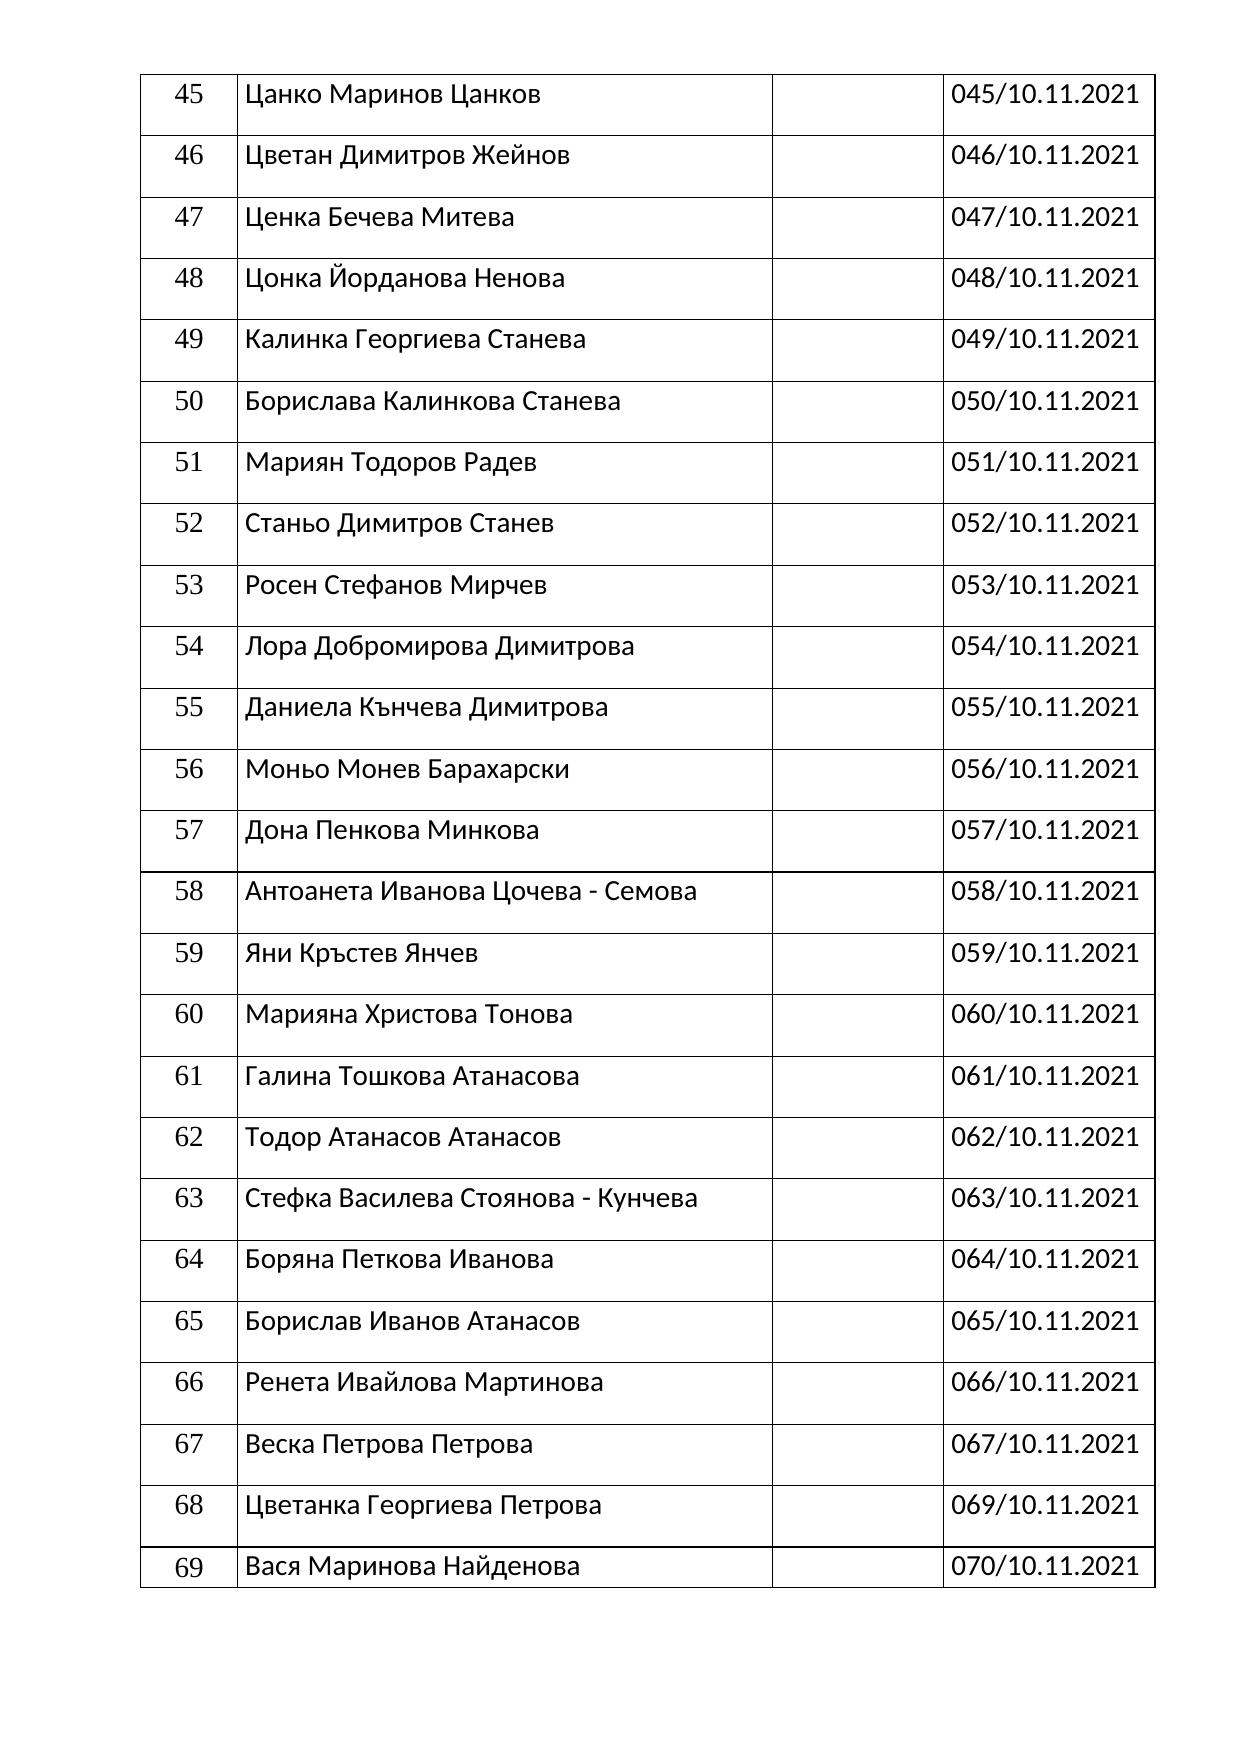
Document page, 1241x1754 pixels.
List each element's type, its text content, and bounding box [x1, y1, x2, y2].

table_cell Ренета Ивайлова Мартинова [238, 1363, 772, 1424]
table_cell Росен Стефанов Мирчев [238, 566, 772, 626]
table_cell 055/10.11.2021 [944, 689, 1154, 749]
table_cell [238, 1548, 772, 1587]
table_cell 69 [141, 1548, 237, 1587]
table_cell [773, 259, 943, 319]
table_cell [773, 566, 943, 626]
table_cell [773, 627, 943, 687]
table_cell [773, 689, 943, 749]
table_cell Дона Пенкова Минкова [238, 811, 772, 871]
table_cell Цветан Димитров Жейнов [238, 136, 772, 197]
table_cell [773, 198, 943, 258]
table_cell [773, 1486, 943, 1546]
table_cell 55 [141, 689, 237, 749]
table_cell 59 [141, 934, 237, 994]
table_cell 047/10.11.2021 [944, 198, 1154, 258]
table_cell Мариян Тодоров Радев [238, 443, 772, 503]
table_cell 045/10.11.2021 [944, 75, 1154, 135]
table_cell 53 [141, 566, 237, 626]
table_cell 048/10.11.2021 [944, 259, 1154, 319]
table_cell [773, 1425, 943, 1485]
table_cell [773, 75, 943, 135]
table_cell [773, 136, 943, 197]
table_cell 062/10.11.2021 [944, 1118, 1154, 1178]
table_cell 65 [141, 1302, 237, 1362]
table_cell Антоанета Иванова Цочева - Семова [238, 873, 772, 933]
table_cell 58 [141, 873, 237, 933]
table_cell 056/10.11.2021 [944, 750, 1154, 810]
table_cell [773, 382, 943, 442]
table_cell [773, 995, 943, 1056]
table_cell 68 [141, 1486, 237, 1546]
table_cell 50 [141, 382, 237, 442]
table_cell 61 [141, 1057, 237, 1117]
table_cell 49 [141, 320, 237, 381]
table_cell 60 [141, 995, 237, 1056]
table_cell Станьо Димитров Станев [238, 504, 772, 565]
table_cell 66 [141, 1363, 237, 1424]
table_cell 051/10.11.2021 [944, 443, 1154, 503]
table_cell 060/10.11.2021 [944, 995, 1154, 1056]
table_cell 64 [141, 1241, 237, 1301]
table_cell Боряна Петкова Иванова [238, 1241, 772, 1301]
table_cell Яни Кръстев Янчев [238, 934, 772, 994]
table_cell [773, 320, 943, 381]
table_cell Моньо Монев Барахарски [238, 750, 772, 810]
table_cell [773, 443, 943, 503]
table_cell 046/10.11.2021 [944, 136, 1154, 197]
table_cell 054/10.11.2021 [944, 627, 1154, 687]
table_cell Лора Добромирова Димитрова [238, 627, 772, 687]
table_cell 058/10.11.2021 [944, 873, 1154, 933]
table_cell [773, 750, 943, 810]
table_cell 46 [141, 136, 237, 197]
table_cell 053/10.11.2021 [944, 566, 1154, 626]
table_cell 069/10.11.2021 [944, 1486, 1154, 1546]
table_cell 56 [141, 750, 237, 810]
table_cell 57 [141, 811, 237, 871]
table_cell [773, 1241, 943, 1301]
table_cell Галина Тошкова Атанасова [238, 1057, 772, 1117]
table_cell Веска Петрова Петрова [238, 1425, 772, 1485]
table_cell 54 [141, 627, 237, 687]
table_cell 063/10.11.2021 [944, 1179, 1154, 1239]
table_cell 45 [141, 75, 237, 135]
table_cell Марияна Христова Тонова [238, 995, 772, 1056]
table_cell 47 [141, 198, 237, 258]
table_cell Ценка Бечева Митева [238, 198, 772, 258]
table_cell [773, 1363, 943, 1424]
table_cell 63 [141, 1179, 237, 1239]
table_cell [773, 1302, 943, 1362]
table_cell Даниела Кънчева Димитрова [238, 689, 772, 749]
table_cell 62 [141, 1118, 237, 1178]
table_cell Цанко Маринов Цанков [238, 75, 772, 135]
table_cell [773, 1548, 943, 1587]
table_cell 052/10.11.2021 [944, 504, 1154, 565]
table_cell [773, 1118, 943, 1178]
table_cell Стефка Василева Стоянова - Кунчева [238, 1179, 772, 1239]
table_cell 057/10.11.2021 [944, 811, 1154, 871]
table_cell [773, 1057, 943, 1117]
table_cell Борислав Иванов Атанасов [238, 1302, 772, 1362]
table_cell 67 [141, 1425, 237, 1485]
table_cell 059/10.11.2021 [944, 934, 1154, 994]
table_cell [773, 934, 943, 994]
table_cell Калинка Георгиева Станева [238, 320, 772, 381]
table_cell 52 [141, 504, 237, 565]
table_cell 48 [141, 259, 237, 319]
table_cell 061/10.11.2021 [944, 1057, 1154, 1117]
table_cell 066/10.11.2021 [944, 1363, 1154, 1424]
table_cell 064/10.11.2021 [944, 1241, 1154, 1301]
table_cell [773, 504, 943, 565]
table_cell 050/10.11.2021 [944, 382, 1154, 442]
table_cell [773, 811, 943, 871]
table_cell 049/10.11.2021 [944, 320, 1154, 381]
table_cell 51 [141, 443, 237, 503]
table_cell [773, 1179, 943, 1239]
table_cell Цонка Йорданова Ненова [238, 259, 772, 319]
table_cell 065/10.11.2021 [944, 1302, 1154, 1362]
table_cell Цветанка Георгиева Петрова [238, 1486, 772, 1546]
table_cell 067/10.11.2021 [944, 1425, 1154, 1485]
table_cell 070/10.11.2021 [944, 1548, 1154, 1587]
table_cell Борислава Калинкова Станева [238, 382, 772, 442]
table_cell [773, 873, 943, 933]
table_cell Тодор Атанасов Атанасов [238, 1118, 772, 1178]
